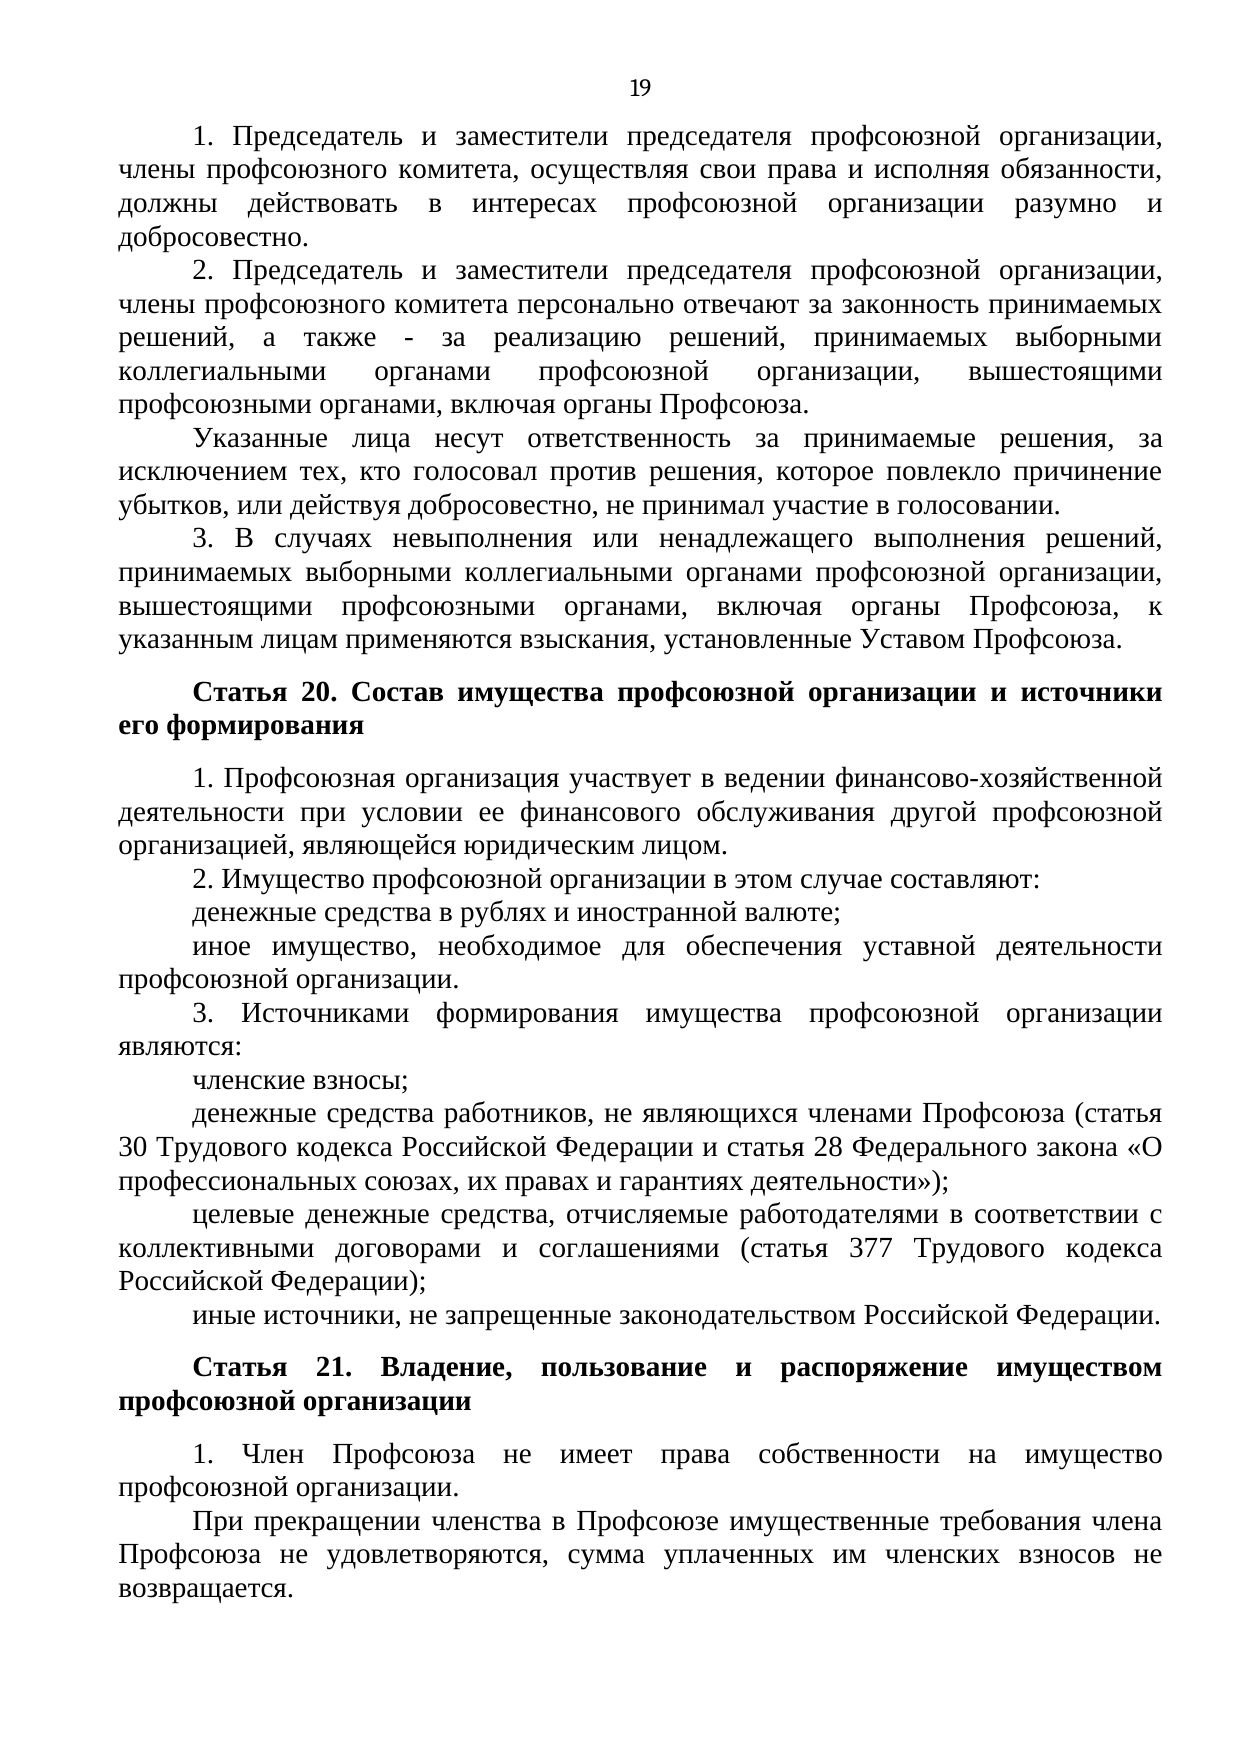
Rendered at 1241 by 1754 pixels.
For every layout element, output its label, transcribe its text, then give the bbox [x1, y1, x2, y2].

text членские взносы; [118, 1062, 1163, 1096]
text Статья 21. Владение, пользование и распоряжение имуществом профсоюзной организации [118, 1349, 1163, 1417]
text Указанные лица несут ответственность за принимаемые решения, за исключением тех, кто голосовал против решения, которое повлекло причинение убытков, или действуя добросовестно, не принимал участие в голосовании. [118, 420, 1163, 521]
text 1. Председатель и заместители председателя профсоюзной организации, члены профсоюзного комитета, осуществляя свои права и исполняя обязанности, должны действовать в интересах профсоюзной организации разумно и добросовестно. [118, 118, 1163, 252]
text 1. Профсоюзная организация участвует в ведении финансово-хозяйственной деятельности при условии ее финансового обслуживания другой профсоюзной организацией, являющейся юридическим лицом. [118, 760, 1163, 861]
text 1. Член Профсоюза не имеет права собственности на имущество профсоюзной организации. [118, 1436, 1163, 1503]
text денежные средства в рублях и иностранной валюте; [118, 894, 1163, 928]
text иные источники, не запрещенные законодательством Российской Федерации. [118, 1297, 1163, 1330]
text 3. Источниками формирования имущества профсоюзной организации являются: [118, 995, 1163, 1062]
text Статья 20. Состав имущества профсоюзной организации и источники его формирования [118, 674, 1163, 741]
text 2. Имущество профсоюзной организации в этом случае составляют: [118, 861, 1163, 894]
text 3. В случаях невыполнения или ненадлежащего выполнения решений, принимаемых выборными коллегиальными органами профсоюзной организации, вышестоящими профсоюзными органами, включая органы Профсоюза, к указанным лицам применяются взыскания, установленные Уставом Профсоюза. [118, 521, 1163, 655]
text 2. Председатель и заместители председателя профсоюзной организации, члены профсоюзного комитета персонально отвечают за законность принимаемых решений, а также - за реализацию решений, принимаемых выборными коллегиальными органами профсоюзной организации, вышестоящими профсоюзными органами, включая органы Профсоюза. [118, 252, 1163, 420]
text целевые денежные средства, отчисляемые работодателями в соответствии с коллективными договорами и соглашениями (статья 377 Трудового кодекса Российской Федерации); [118, 1196, 1163, 1297]
text денежные средства работников, не являющихся членами Профсоюза (статья 30 Трудового кодекса Российской Федерации и статья 28 Федерального закона «О профессиональных союзах, их правах и гарантиях деятельности»); [118, 1096, 1163, 1196]
text При прекращении членства в Профсоюзе имущественные требования члена Профсоюза не удовлетворяются, сумма уплаченных им членских взносов не возвращается. [118, 1503, 1163, 1603]
text иное имущество, необходимое для обеспечения уставной деятельности профсоюзной организации. [118, 928, 1163, 995]
